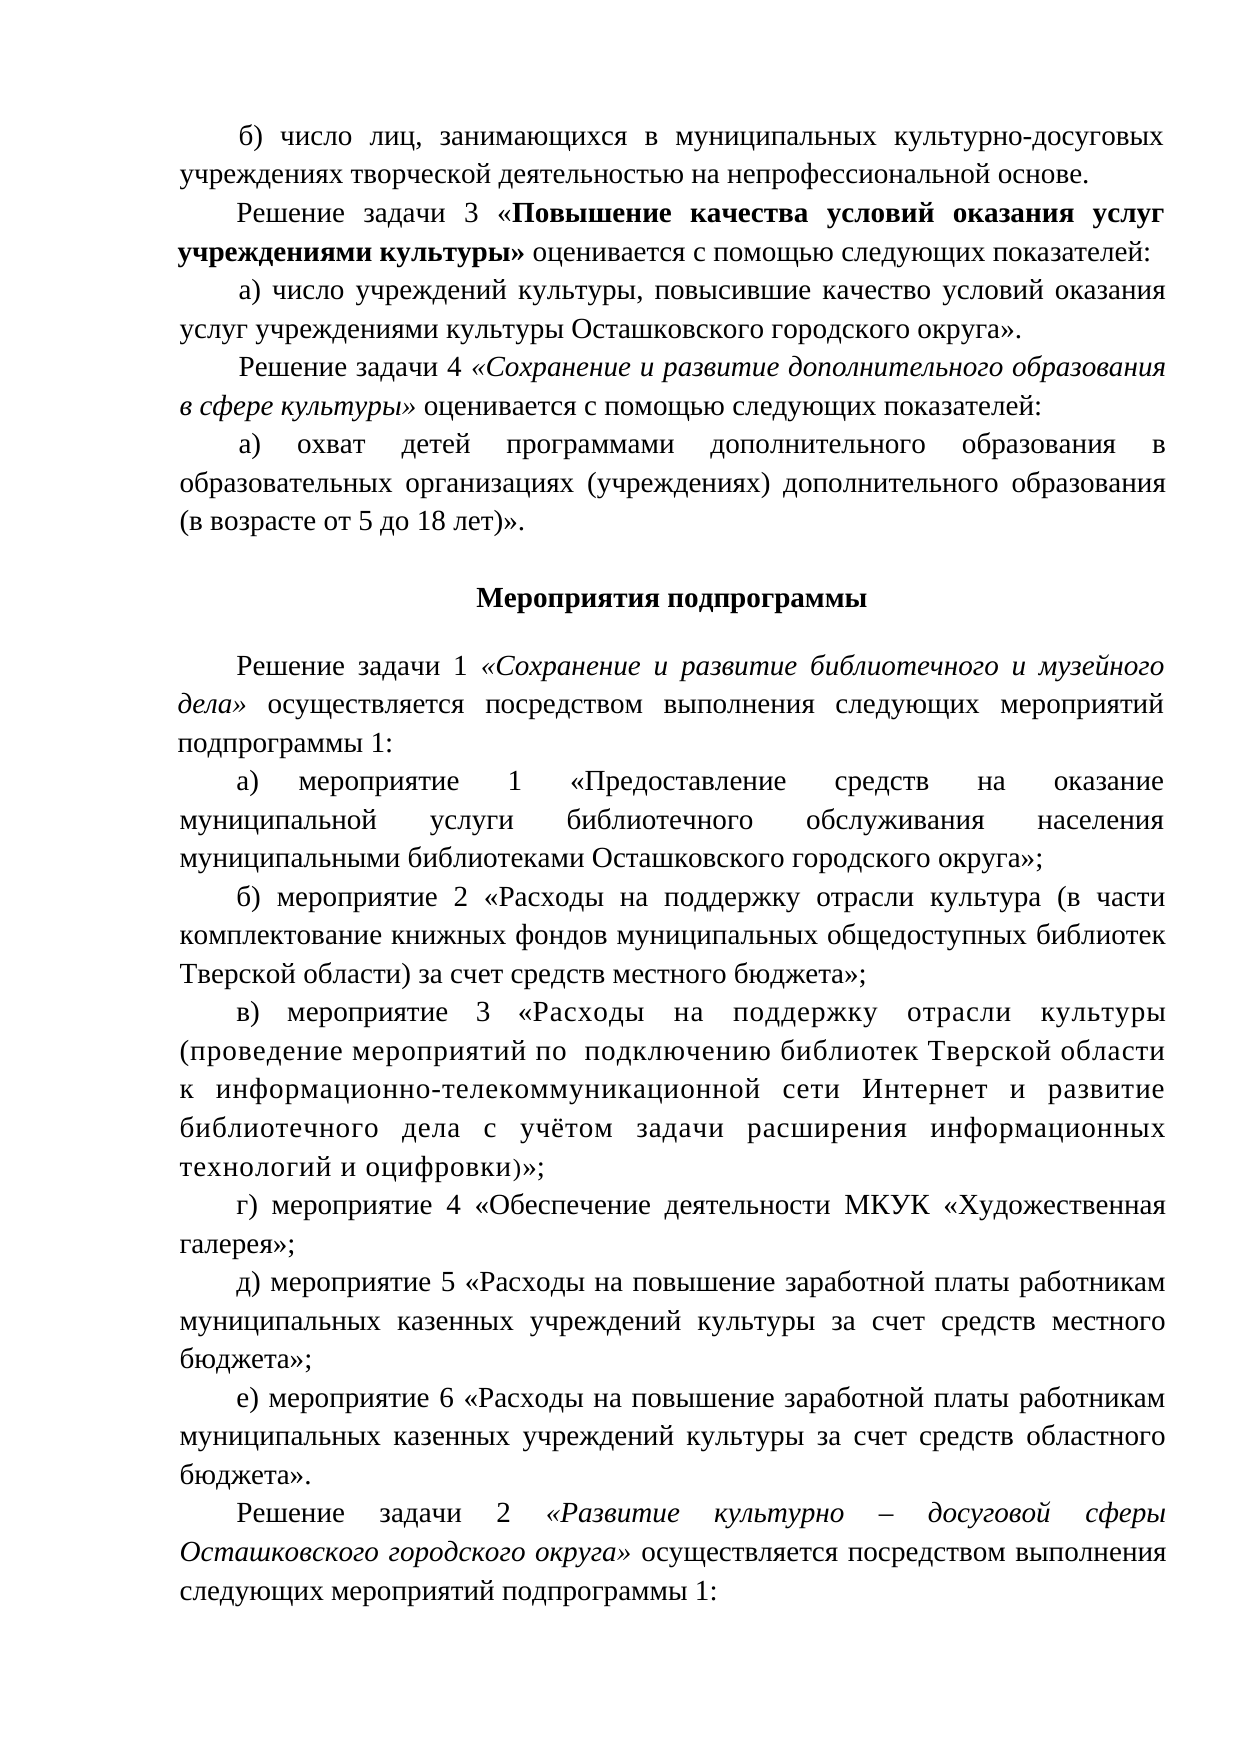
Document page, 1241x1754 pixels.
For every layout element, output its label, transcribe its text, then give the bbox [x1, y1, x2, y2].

text г) мероприятие 4 «Обеспечение деятельности МКУК «Художественная галерея»; [179, 1187, 1167, 1259]
text Решение задачи 1 «Сохранение и развитие библиотечного и музейного дела» осуществляется посредством выполнения следующих мероприятий подпрограммы 1: [177, 648, 1164, 758]
text в) мероприятие 3 «Расходы на поддержку отрасли культуры (проведение мероприятий по подключению библиотек Тверской области к информационно-телекоммуникационной сети Интернет и развитие библиотечного дела с учётом задачи расширения информационных технологий и оцифровки)»; [179, 994, 1167, 1182]
text б) число лиц, занимающихся в муниципальных культурно-досуговых учреждениях творческой деятельностью на непрофессиональной основе. [179, 118, 1164, 190]
text е) мероприятие 6 «Расходы на повышение заработной платы работникам муниципальных казенных учреждений культуры за счет средств областного бюджета». [179, 1380, 1167, 1491]
text Решение задачи 4 «Сохранение и развитие дополнительного образования в сфере культуры» оценивается с помощью следующих показателей: [179, 349, 1167, 421]
text а) мероприятие 1 «Предоставление средств на оказание муниципальной услуги библиотечного обслуживания населения муниципальными библиотеками Осташковского городского округа»; [179, 763, 1164, 874]
text Решение задачи 2 «Развитие культурно – досуговой сферы Осташковского городского округа» осуществляется посредством выполнения следующих мероприятий подпрограммы 1: [179, 1496, 1167, 1606]
text а) число учреждений культуры, повысившие качество условий оказания услуг учреждениями культуры Осташковского городского округа». [179, 272, 1167, 344]
text б) мероприятие 2 «Расходы на поддержку отрасли культура (в части комплектование книжных фондов муниципальных общедоступных библиотек Тверской области) за счет средств местного бюджета»; [179, 879, 1167, 989]
text Решение задачи 3 «Повышение качества условий оказания услуг учреждениями культуры» оценивается с помощью следующих показателей: [177, 195, 1164, 267]
text Мероприятия подпрограммы [177, 581, 1167, 614]
text а) охват детей программами дополнительного образования в образовательных организациях (учреждениях) дополнительного образования (в возрасте от 5 до 18 лет)». [179, 426, 1167, 537]
text д) мероприятие 5 «Расходы на повышение заработной платы работникам муниципальных казенных учреждений культуры за счет средств местного бюджета»; [179, 1264, 1167, 1375]
